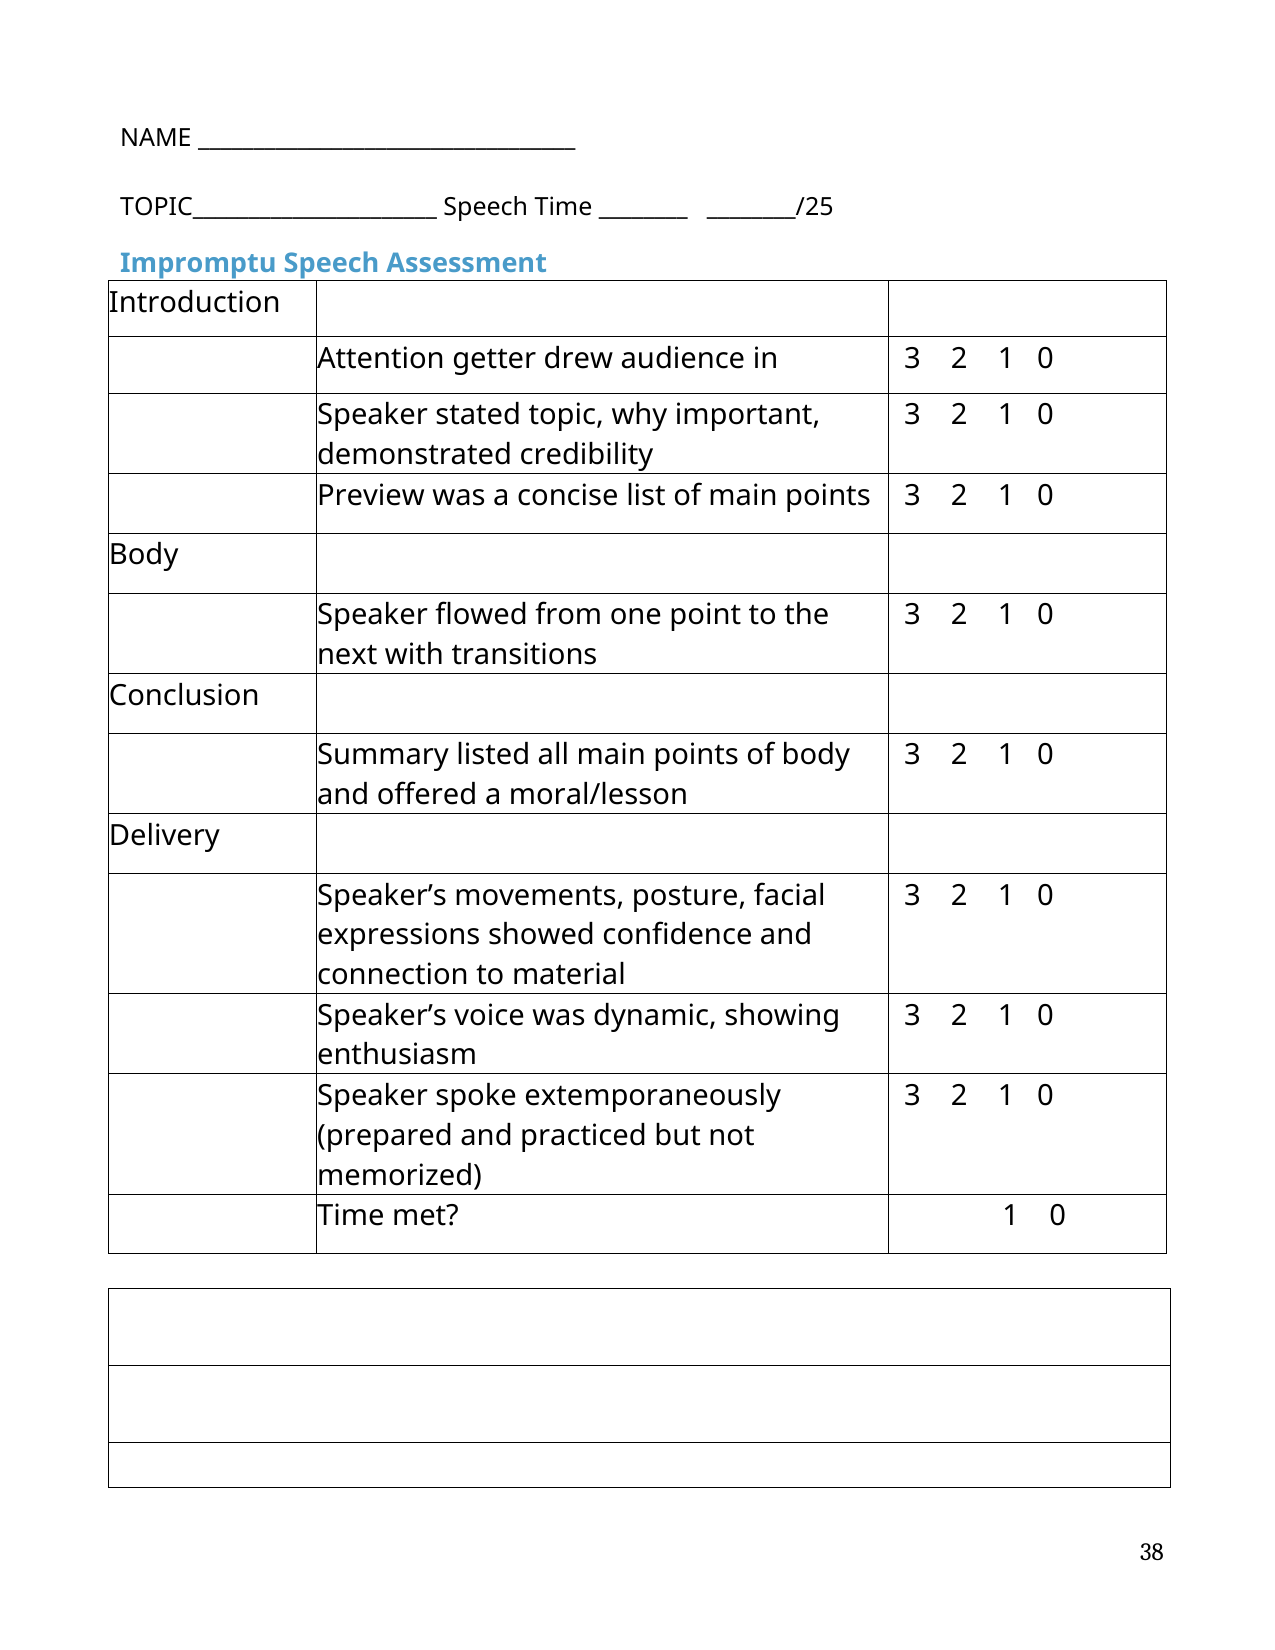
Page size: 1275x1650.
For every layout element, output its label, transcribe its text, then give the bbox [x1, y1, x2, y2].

table_cell [889, 674, 1166, 733]
table_cell Conclusion [109, 674, 316, 733]
table_header [109, 1289, 1170, 1365]
table_cell Delivery [109, 814, 316, 873]
table_cell 3 2 1 0 [889, 594, 1166, 673]
table_cell [889, 534, 1166, 592]
table_cell [109, 1074, 316, 1193]
table_header [317, 281, 888, 336]
text TOPIC______________________ Speech Time ________ ________/25 [120, 188, 1181, 222]
table_header [889, 281, 1166, 336]
table_cell [109, 994, 316, 1073]
table_cell 3 2 1 0 [889, 394, 1166, 473]
table_cell Summary listed all main points of body and offered a moral/lesson [317, 734, 888, 813]
table_cell Speaker spoke extemporaneously (prepared and practiced but not memorized) [317, 1074, 888, 1193]
table_cell Speaker stated topic, why important, demonstrated credibility [317, 394, 888, 473]
table_header Introduction [109, 281, 316, 336]
text NAME __________________________________ [120, 120, 1181, 154]
table_cell [317, 814, 888, 873]
table_cell [109, 874, 316, 993]
table_cell [109, 734, 316, 813]
table_cell [109, 1443, 1170, 1487]
table_cell 3 2 1 0 [889, 734, 1166, 813]
table_cell Speaker’s movements, posture, facial expressions showed confidence and connection to material [317, 874, 888, 993]
table_cell [109, 594, 316, 673]
table_cell Speaker’s voice was dynamic, showing enthusiasm [317, 994, 888, 1073]
table_cell [889, 814, 1166, 873]
table_cell Body [109, 534, 316, 592]
subtitle Impromptu Speech Assessment [120, 243, 1181, 280]
table_cell 3 2 1 0 [889, 474, 1166, 533]
table_cell 3 2 1 0 [889, 337, 1166, 392]
table_cell [317, 674, 888, 733]
table_cell 3 2 1 0 [889, 994, 1166, 1073]
table_cell 1 0 [889, 1195, 1166, 1253]
table_cell Preview was a concise list of main points [317, 474, 888, 533]
table_cell 3 2 1 0 [889, 1074, 1166, 1193]
table_cell [109, 337, 316, 392]
table_cell 3 2 1 0 [889, 874, 1166, 993]
table_cell [109, 1366, 1170, 1442]
table_cell [109, 1195, 316, 1253]
table_cell Speaker flowed from one point to the next with transitions [317, 594, 888, 673]
table_cell [109, 394, 316, 473]
table_cell [109, 474, 316, 533]
table_cell Time met? [317, 1195, 888, 1253]
table_cell Attention getter drew audience in [317, 337, 888, 392]
table_cell [317, 534, 888, 592]
